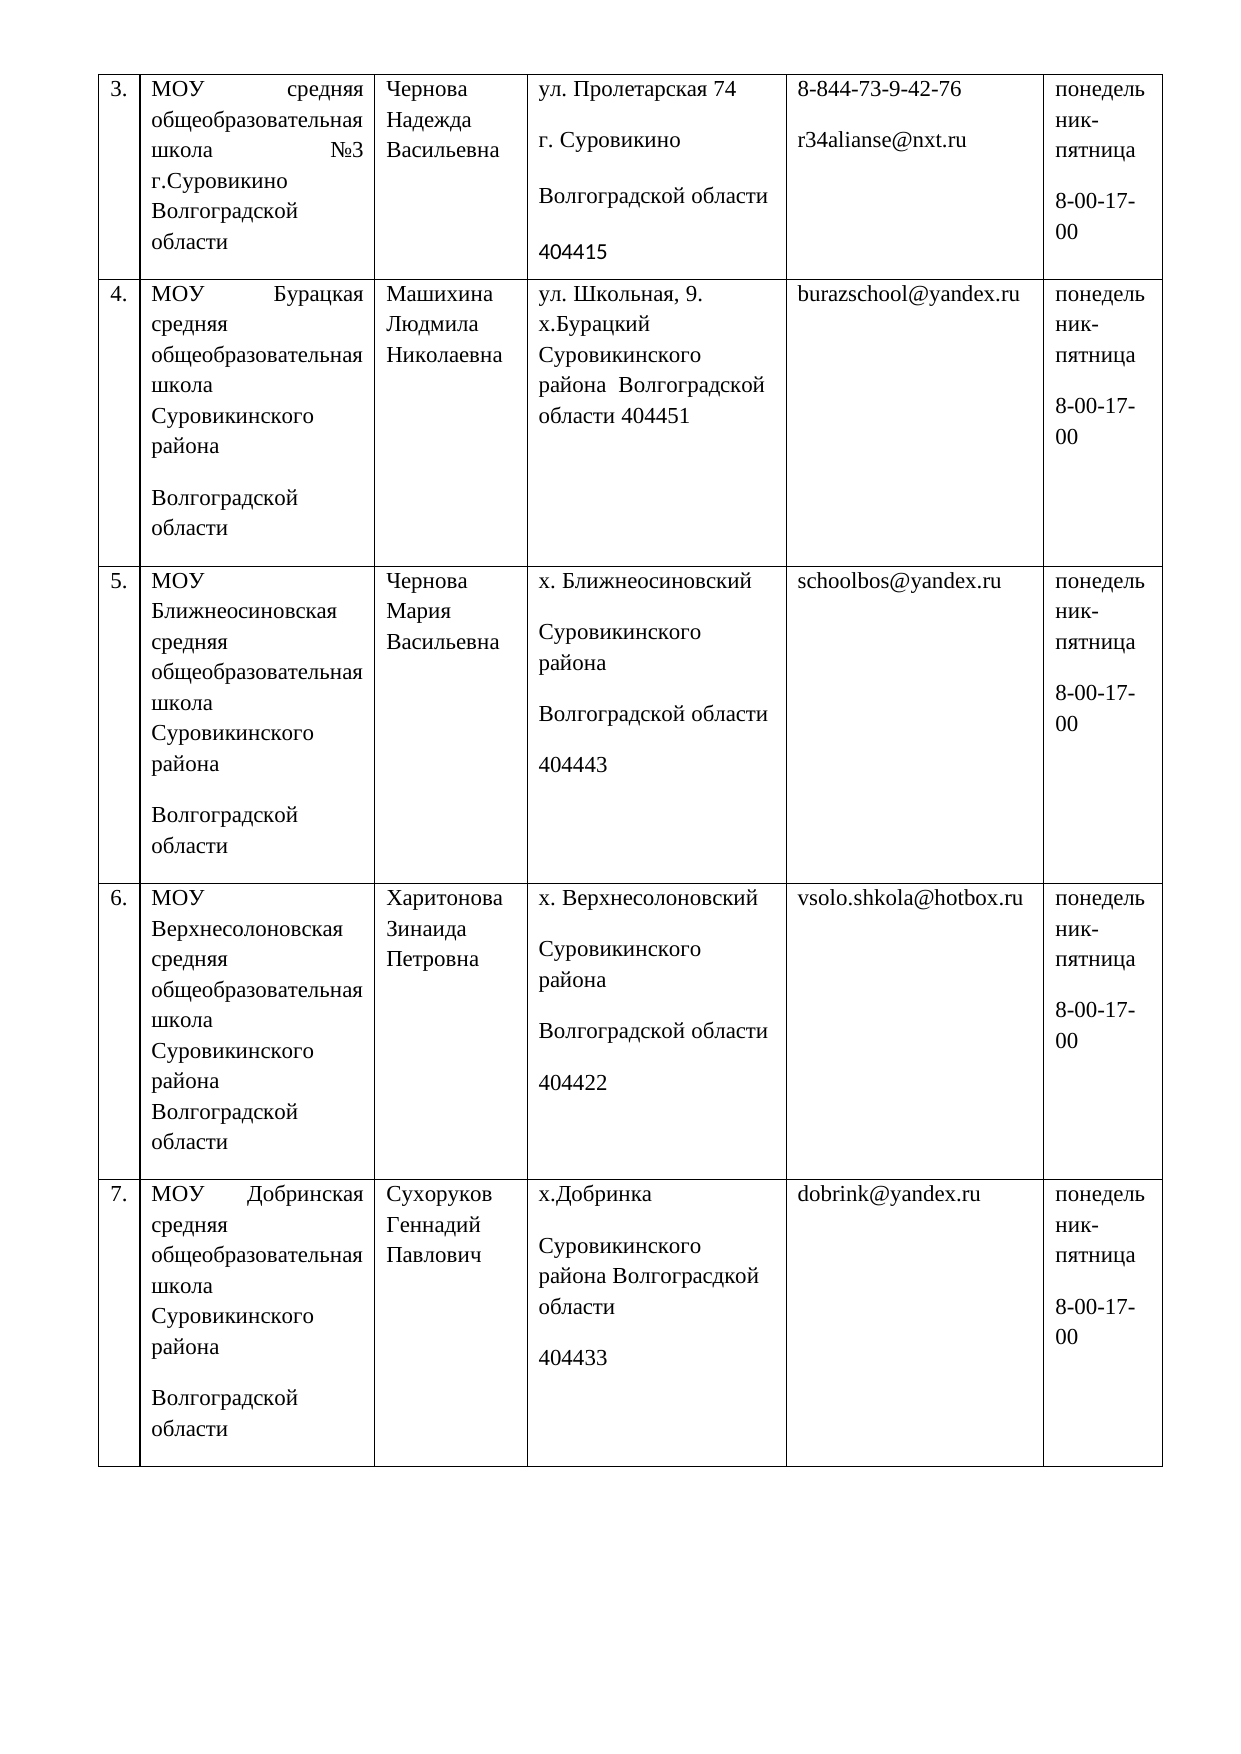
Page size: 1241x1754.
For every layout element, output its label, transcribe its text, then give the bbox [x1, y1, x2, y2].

table_cell [99, 75, 139, 279]
table_cell понедельник-пятница 8-00-17-00 [1044, 75, 1162, 279]
table_cell ул. Школьная, 9. х.Бурацкий Суровикинского района Волгоградской области 404451 [528, 280, 786, 566]
table_cell [99, 1180, 139, 1466]
table_cell х. Верхнесолоновский Суровикинского района Волгоградской области 404422 [528, 884, 786, 1179]
table_cell МОУ Ближнеосиновская средняя общеобразовательная школа Суровикинского района Волгоградской области [141, 567, 374, 883]
table_cell [99, 280, 139, 566]
table_cell [99, 567, 139, 883]
table_cell МОУ Верхнесолоновская средняя общеобразовательная школа Суровикинского района Волгоградской области [141, 884, 374, 1179]
table_cell понедельник-пятница 8-00-17-00 [1044, 884, 1162, 1179]
table_cell х. Ближнеосиновский Суровикинского района Волгоградской области 404443 [528, 567, 786, 883]
table_cell Сухоруков Геннадий Павлович [375, 1180, 527, 1466]
table_cell ул. Пролетарская 74 г. Суровикино Волгоградской области 404415 [528, 75, 786, 279]
table_cell Чернова Надежда Васильевна [375, 75, 527, 279]
table_cell Чернова Мария Васильевна [375, 567, 527, 883]
table_cell dobrink@yandex.ru [787, 1180, 1043, 1466]
table_cell burazschool@yandex.ru [787, 280, 1043, 566]
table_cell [1044, 1180, 1162, 1466]
table_cell [99, 884, 139, 1179]
table_cell vsolo.shkola@hotbox.ru [787, 884, 1043, 1179]
table_cell понедельник-пятница 8-00-17-00 [1044, 567, 1162, 883]
table_cell Машихина Людмила Николаевна [375, 280, 527, 566]
table_cell МОУ Бурацкая средняя общеобразовательная школа Суровикинского района Волгоградской области [141, 280, 374, 566]
table_cell МОУ средняя общеобразовательная школа №3 г.Суровикино Волгоградской области [141, 75, 374, 279]
table_cell х.Добринка Суровикинского района Волгограсдкой области 404433 [528, 1180, 786, 1466]
table_cell schoolbos@yandex.ru [787, 567, 1043, 883]
table_cell Харитонова Зинаида Петровна [375, 884, 527, 1179]
table_cell 8-844-73-9-42-76 r34alianse@nxt.ru [787, 75, 1043, 279]
table_cell МОУ Добринская средняя общеобразовательная школа Суровикинского района Волгоградской области [141, 1180, 374, 1466]
table_cell понедельник-пятница 8-00-17-00 [1044, 280, 1162, 566]
